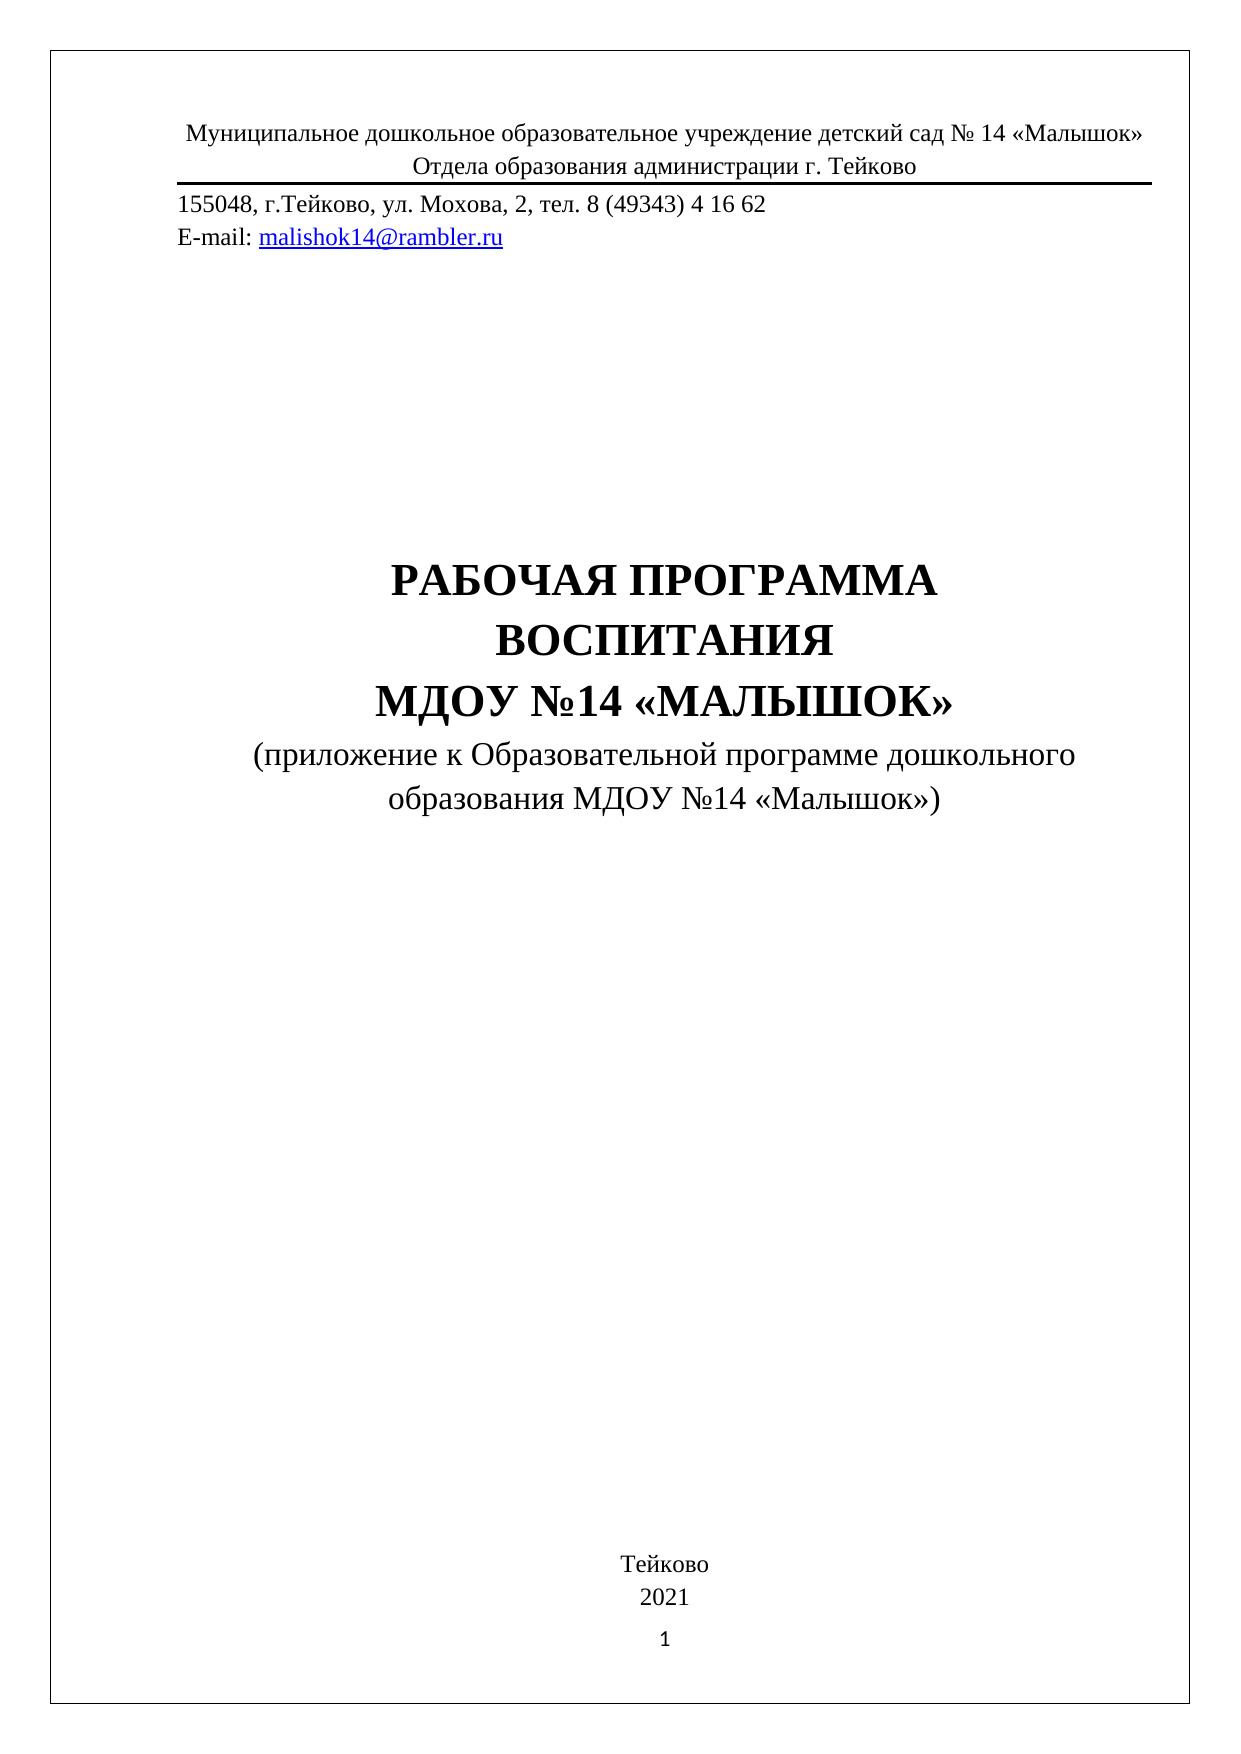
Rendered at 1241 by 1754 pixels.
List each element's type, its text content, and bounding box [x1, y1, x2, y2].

text Тейково [177, 1549, 1152, 1577]
text 2021 [177, 1582, 1152, 1610]
text 155048, г.Тейково, ул. Мохова, 2, тел. 8 (49343) 4 16 62 [177, 189, 1152, 218]
text РАБОЧАЯ ПРОГРАММА [177, 552, 1152, 605]
text МДОУ №14 «МАЛЫШОК» [177, 673, 1152, 726]
text (приложение к Образовательной программе дошкольного образования МДОУ №14 «Малышок») [177, 734, 1152, 816]
text ВОСПИТАНИЯ [177, 613, 1152, 666]
text E-mail: malishok14@rambler.ru [177, 222, 1152, 251]
text Муниципальное дошкольное образовательное учреждение детский сад № 14 «Малышок» Отдела образования администрации г. Тейково [177, 118, 1152, 182]
